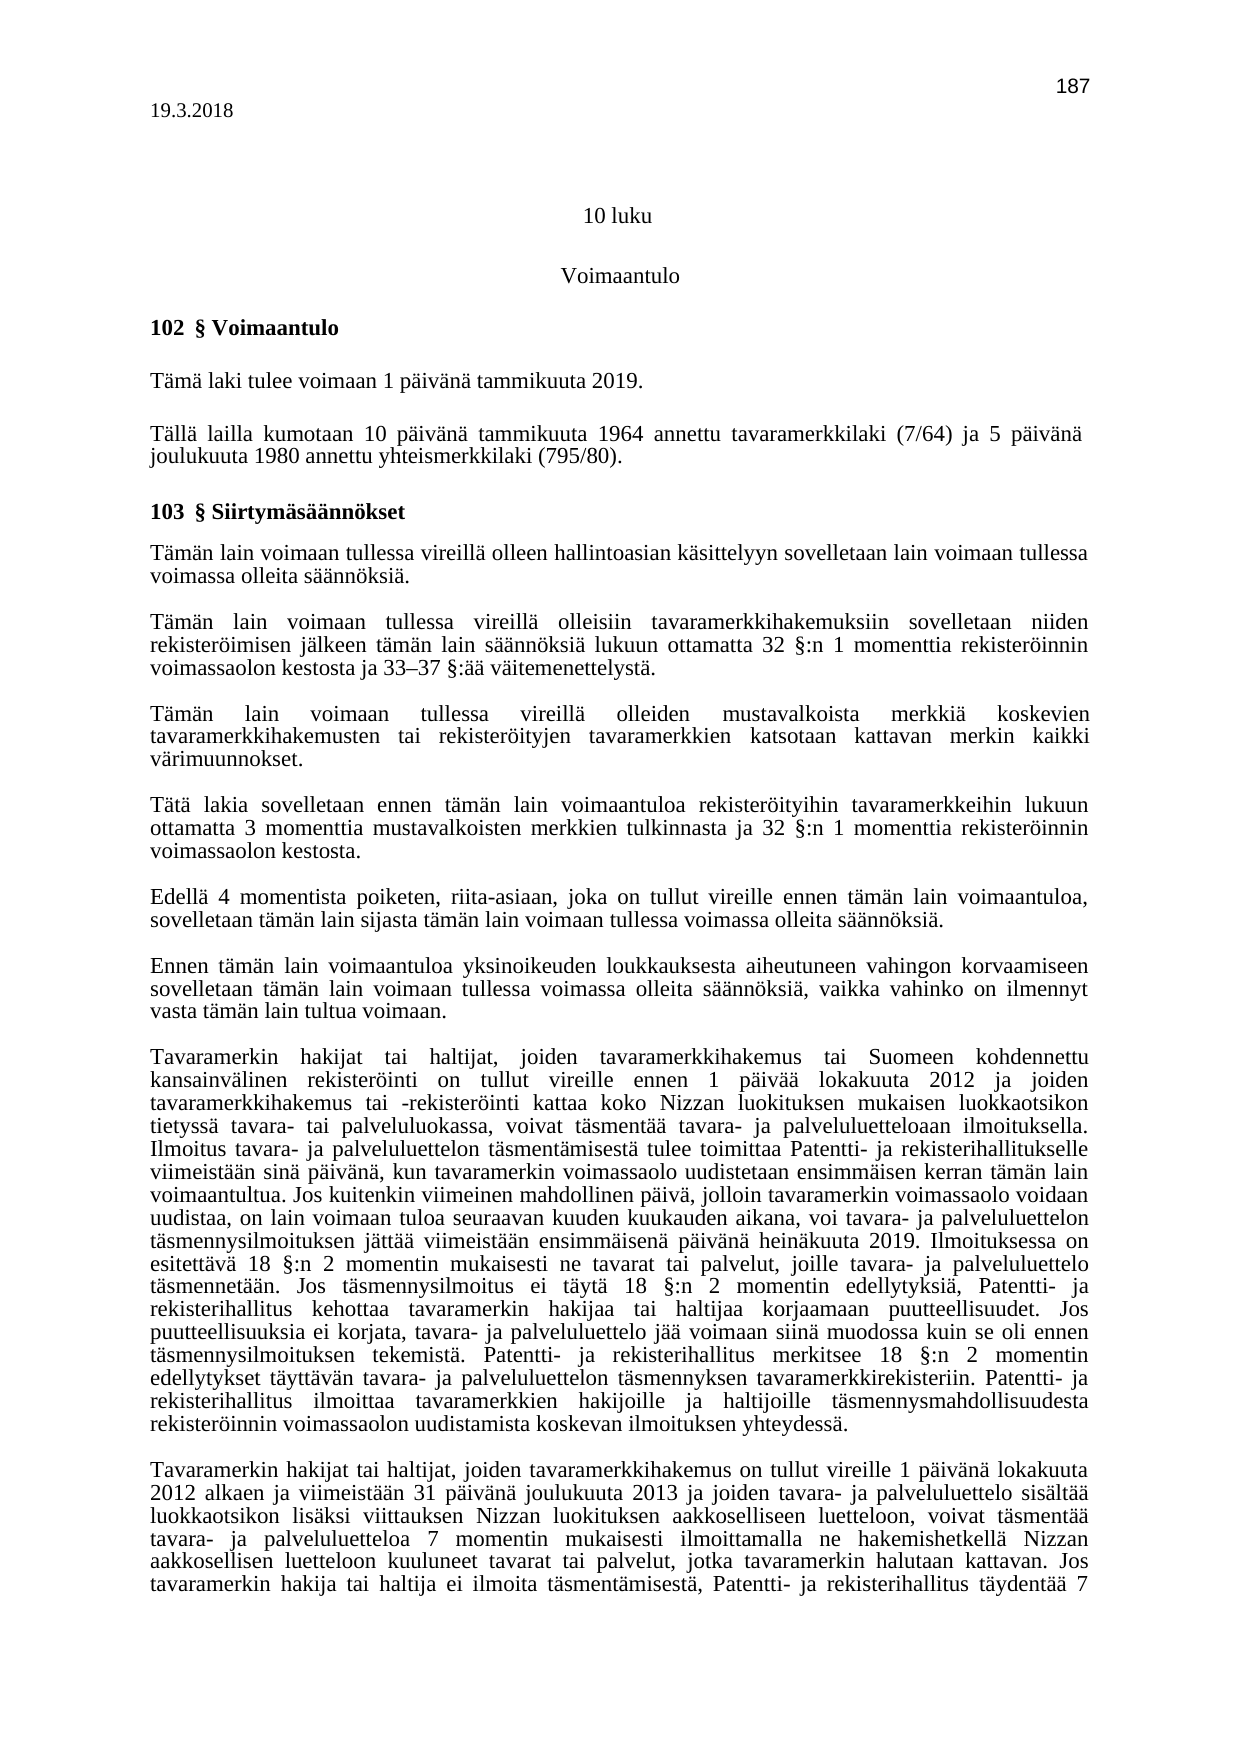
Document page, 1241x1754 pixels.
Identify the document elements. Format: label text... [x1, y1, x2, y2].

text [150, 1459, 1090, 1596]
text Edellä 4 momentista poiketen, riita-asiaan, joka on tullut vireille ennen tämän lain voimaantuloa, sovelletaan tämän lain sijasta tämän lain voimaan tullessa voimassa olleita säännöksiä. [150, 886, 1090, 932]
text Ennen tämän lain voimaantuloa yksinoikeuden loukkauksesta aiheutuneen vahingon korvaamiseen sovelletaan tämän lain voimaan tullessa voimassa olleita säännöksiä, vaikka vahinko on ilmennyt vasta tämän lain tultua voimaan. [150, 955, 1090, 1023]
text § Voimaantulo [150, 313, 1090, 340]
text Tämä laki tulee voimaan 1 päivänä tammikuuta 2019. [150, 371, 1084, 393]
text Tämän lain voimaan tullessa vireillä olleen hallintoasian käsittelyyn sovelletaan lain voimaan tullessa voimassa olleita säännöksiä. [150, 542, 1090, 588]
text 10 luku Voimaantulo [150, 202, 1090, 289]
text Tämän lain voimaan tullessa vireillä olleisiin tavaramerkkihakemuksiin sovelletaan niiden rekisteröimisen jälkeen tämän lain säännöksiä lukuun ottamatta 32 §:n 1 momenttia rekisteröinnin voimassaolon kestosta ja 33–37 §:ää väitemenettelystä. [150, 611, 1090, 680]
text Tätä lakia sovelletaan ennen tämän lain voimaantuloa rekisteröityihin tavaramerkkeihin lukuun ottamatta 3 momenttia mustavalkoisten merkkien tulkinnasta ja 32 §:n 1 momenttia rekisteröinnin voimassaolon kestosta. [150, 794, 1090, 863]
text § Siirtymäsäännökset [150, 498, 1090, 524]
text Tavaramerkin hakijat tai haltijat, joiden tavaramerkkihakemus tai Suomeen kohdennettu kansainvälinen rekisteröinti on tullut vireille ennen 1 päivää lokakuuta 2012 ja joiden tavaramerkkihakemus tai -rekisteröinti kattaa koko Nizzan luokituksen mukaisen luokkaotsikon tietyssä tavara- tai palveluluokassa, voivat täsmentää tavara- ja palveluluetteloaan ilmoituksella. Ilmoitus tavara- ja palveluluettelon täsmentämisestä tulee toimittaa Patentti- ja rekisterihallitukselle viimeistään sinä päivänä, kun tavaramerkin voimassaolo uudistetaan ensimmäisen kerran tämän lain voimaantultua. Jos kuitenkin viimeinen mahdollinen päivä, jolloin tavaramerkin voimassaolo voidaan uudistaa, on lain voimaan tuloa seuraavan kuuden kuukauden aikana, voi tavara- ja palveluluettelon täsmennysilmoituksen jättää viimeistään ensimmäisenä päivänä heinäkuuta 2019. Ilmoituksessa on esitettävä 18 §:n 2 momentin mukaisesti ne tavarat tai palvelut, joille tavara- ja palveluluettelo täsmennetään. Jos täsmennysilmoitus ei täytä 18 §:n 2 momentin edellytyksiä, Patentti- ja rekisterihallitus kehottaa tavaramerkin hakijaa tai haltijaa korjaamaan puutteellisuudet. Jos puutteellisuuksia ei korjata, tavara- ja palveluluettelo jää voimaan siinä muodossa kuin se oli ennen täsmennysilmoituksen tekemistä. Patentti- ja rekisterihallitus merkitsee 18 §:n 2 momentin edellytykset täyttävän tavara- ja palveluluettelon täsmennyksen tavaramerkkirekisteriin. Patentti- ja rekisterihallitus ilmoittaa tavaramerkkien hakijoille ja haltijoille täsmennysmahdollisuudesta rekisteröinnin voimassaolon uudistamista koskevan ilmoituksen yhteydessä. [150, 1046, 1090, 1436]
text Tällä lailla kumotaan 10 päivänä tammikuuta 1964 annettu tavaramerkkilaki (7/64) ja 5 päivänä joulukuuta 1980 annettu yhteismerkkilaki (795/80). [150, 423, 1084, 468]
text Tämän lain voimaan tullessa vireillä olleiden mustavalkoista merkkiä koskevien tavaramerkkihakemusten tai rekisteröityjen tavaramerkkien katsotaan kattavan merkin kaikki värimuunnokset. [150, 703, 1090, 771]
